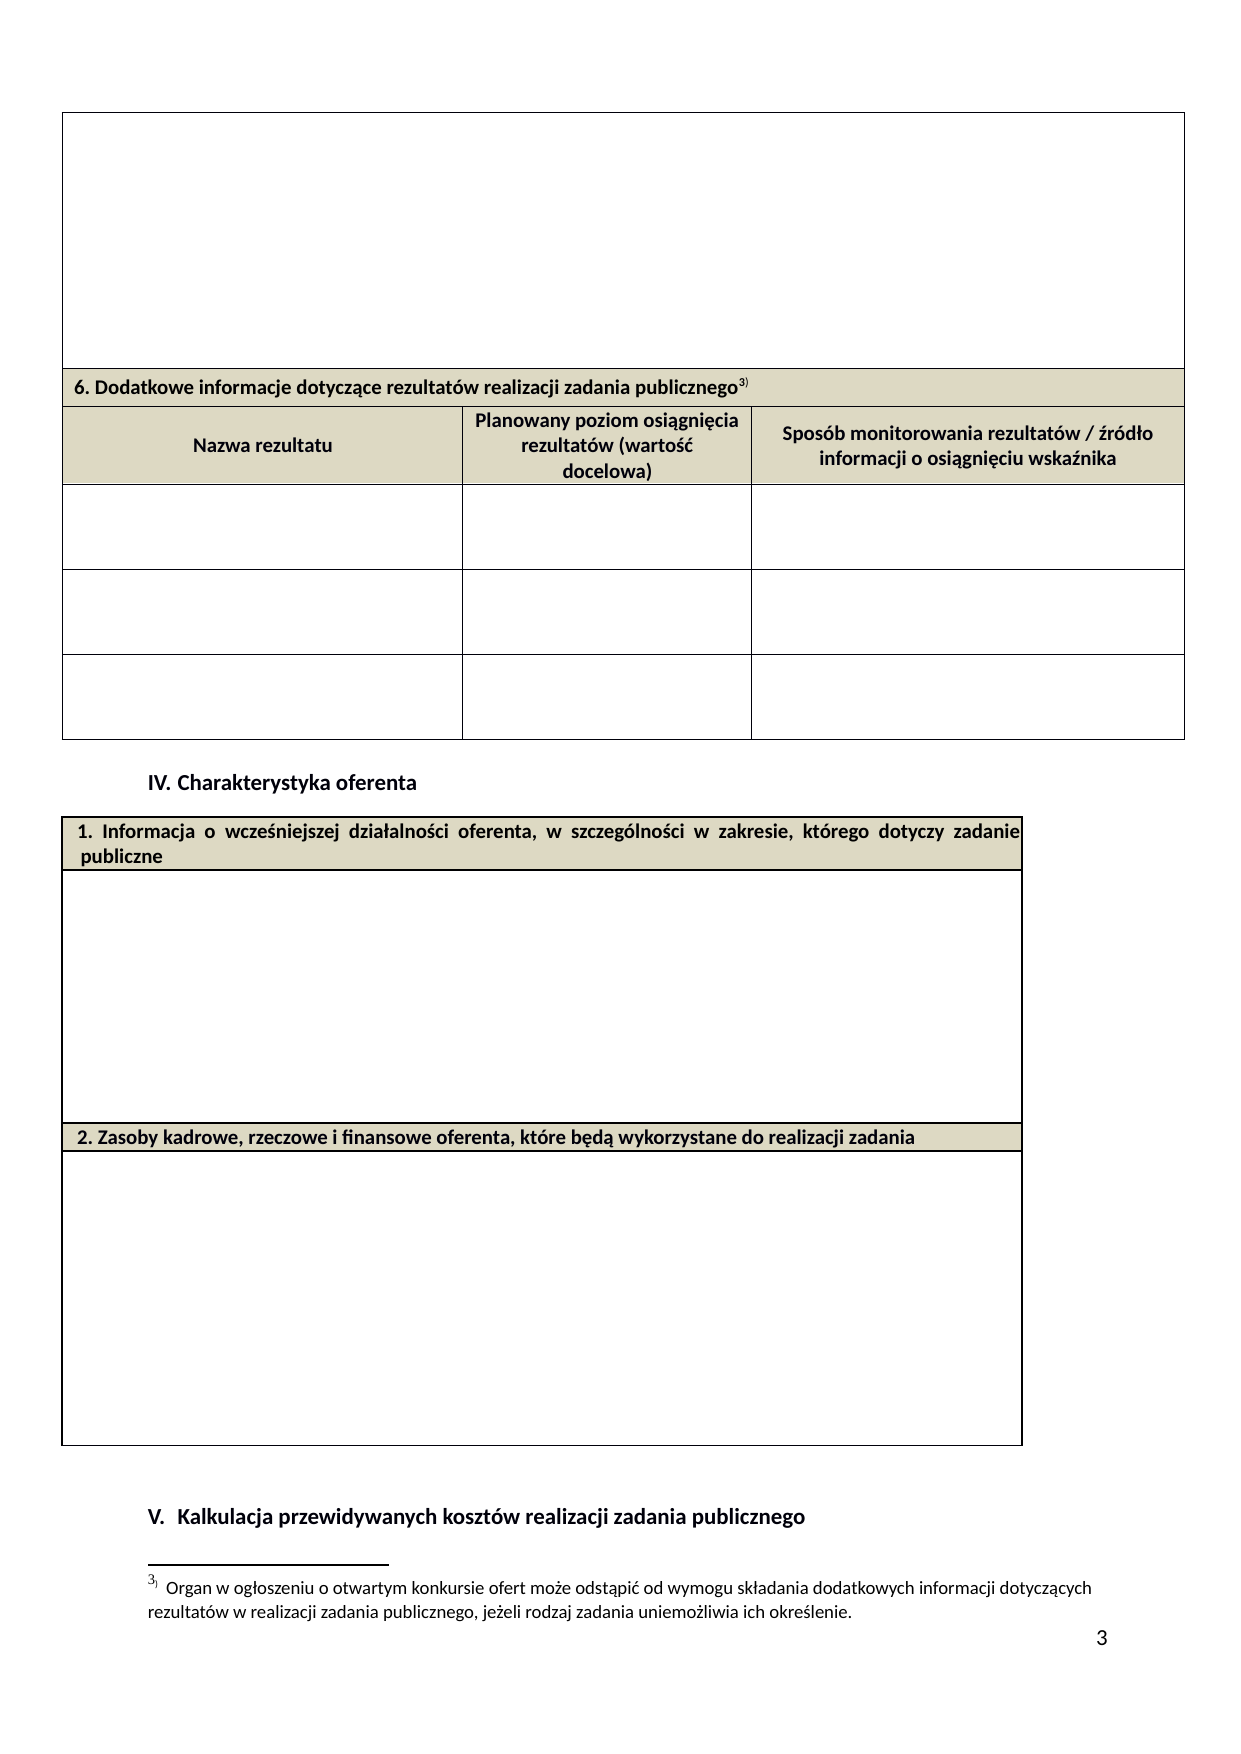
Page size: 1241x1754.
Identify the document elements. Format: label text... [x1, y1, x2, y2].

table_cell [752, 485, 1184, 569]
table_cell Nazwa rezultatu [63, 407, 462, 483]
text IV. Charakterystyka oferenta [148, 768, 1107, 796]
table_cell [752, 655, 1184, 739]
table_cell Sposób monitorowania rezultatów / źródło informacji o osiągnięciu wskaźnika [752, 407, 1184, 483]
table_cell [463, 570, 751, 654]
table_cell [63, 113, 1184, 367]
table_cell 2. Zasoby kadrowe, rzeczowe i finansowe oferenta, które będą wykorzystane do realizacji zadania [63, 1124, 1021, 1150]
table_cell 6. Dodatkowe informacje dotyczące rezultatów realizacji zadania publicznego) [63, 369, 1184, 406]
table_header 1. Informacja o wcześniejszej działalności oferenta, w szczególności w zakresie, którego dotyczy zadanie publiczne [63, 818, 1021, 869]
table_cell Planowany poziom osiągnięcia rezultatów (wartość docelowa) [463, 407, 751, 483]
table_cell [63, 1152, 1021, 1445]
table_cell [752, 570, 1184, 654]
table_cell [463, 655, 751, 739]
table_cell [63, 871, 1021, 1122]
table_cell [63, 655, 462, 739]
table_cell [63, 485, 462, 569]
table_cell [63, 570, 462, 654]
table_cell [463, 485, 751, 569]
text V. Kalkulacja przewidywanych kosztów realizacji zadania publicznego [148, 1502, 1107, 1530]
